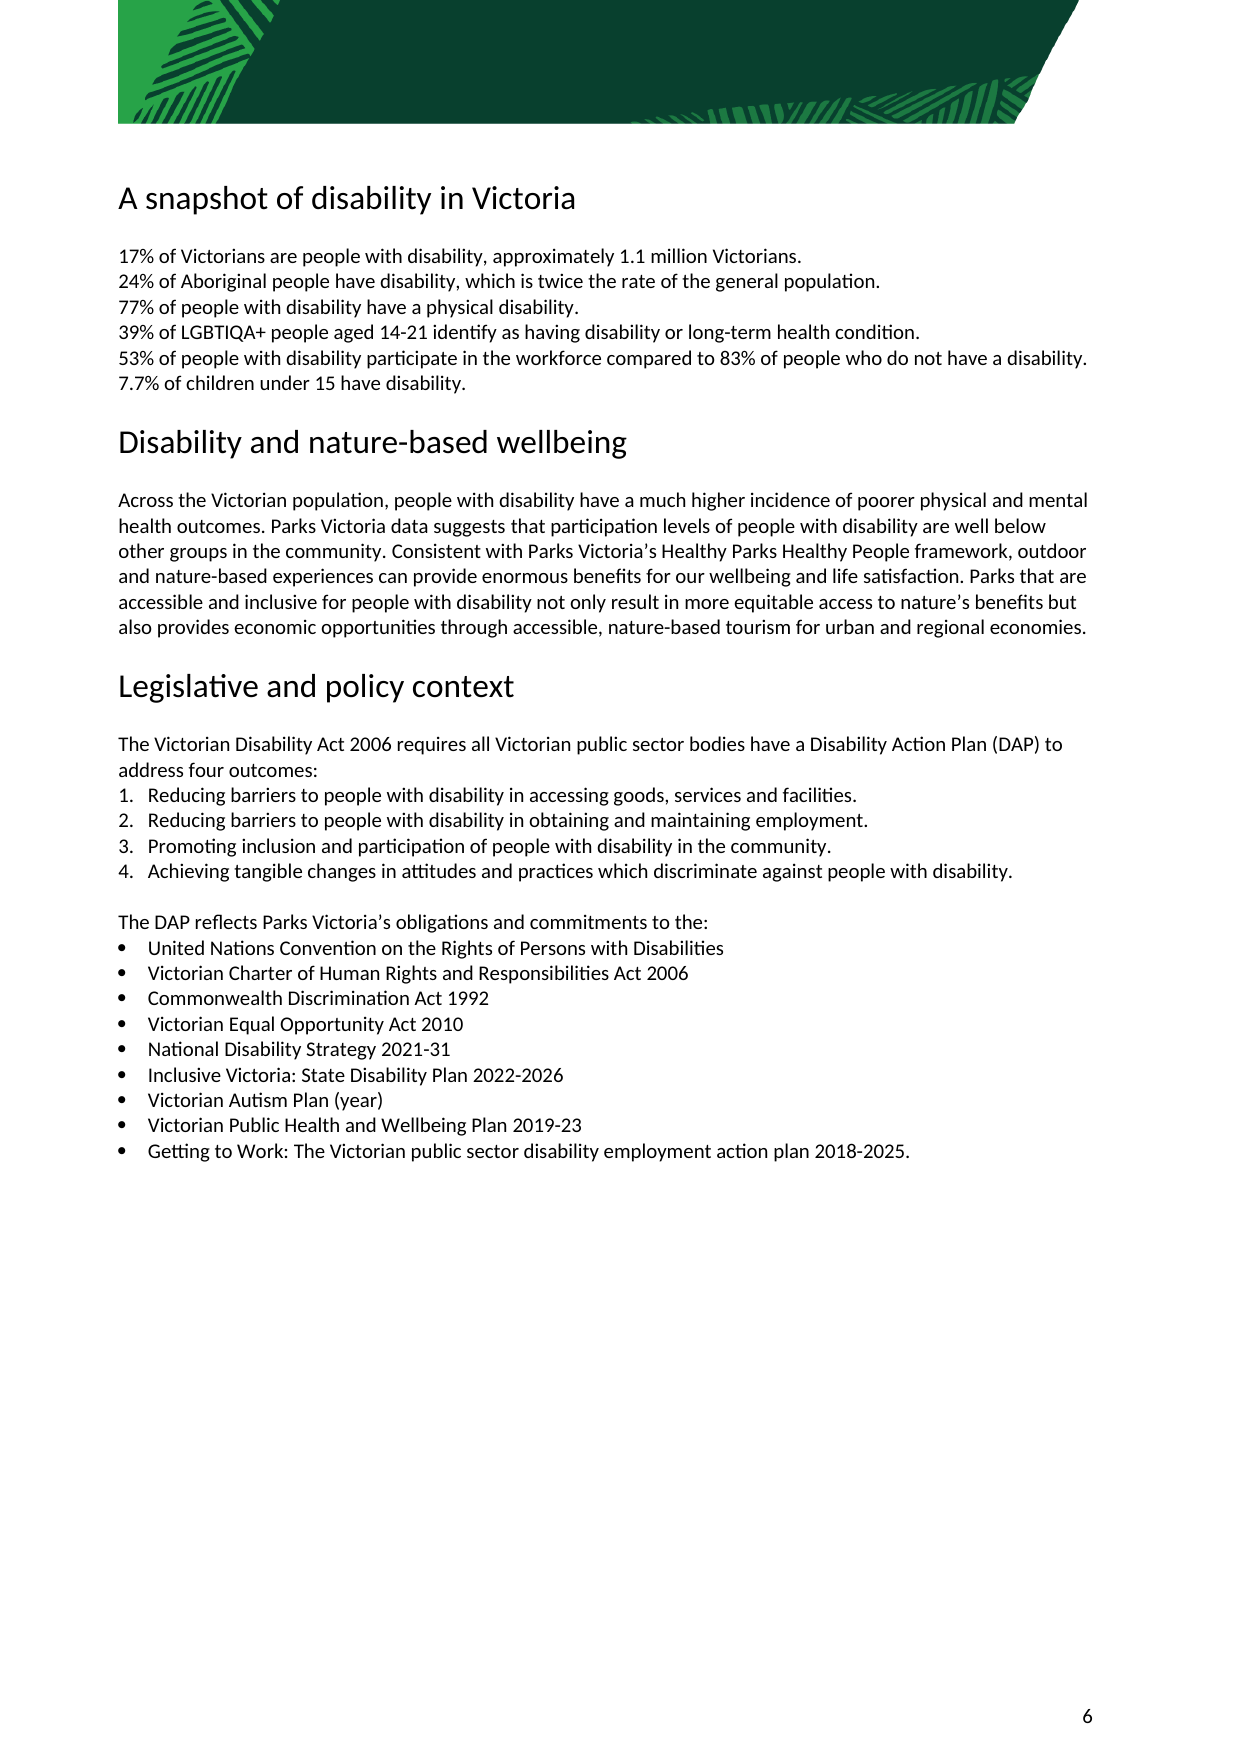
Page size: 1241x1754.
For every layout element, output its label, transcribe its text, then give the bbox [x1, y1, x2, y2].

list Victorian Equal Opportunity Act 2010 [118, 1011, 1092, 1036]
text 7.7% of children under 15 have disability. [118, 370, 1092, 396]
list Commonwealth Discrimination Act 1992 [118, 986, 1092, 1011]
subtitle Legislative and policy context [118, 665, 1092, 706]
text The Victorian Disability Act 2006 requires all Victorian public sector bodies have a Disability Action Plan (DAP) to address four outcomes: [118, 731, 1092, 782]
text 77% of people with disability have a physical disability. [118, 294, 1092, 319]
list National Disability Strategy 2021-31 [118, 1036, 1092, 1062]
subtitle Disability and nature-based wellbeing [118, 421, 1092, 462]
subtitle A snapshot of disability in Victoria [118, 177, 1092, 218]
text 24% of Aboriginal people have disability, which is twice the rate of the general population. [118, 269, 1092, 294]
text Across the Victorian population, people with disability have a much higher incidence of poorer physical and mental health outcomes. Parks Victoria data suggests that participation levels of people with disability are well below other groups in the community. Consistent with Parks Victoria’s Healthy Parks Healthy People framework, outdoor and nature-based experiences can provide enormous benefits for our wellbeing and life satisfaction. Parks that are accessible and inclusive for people with disability not only result in more equitable access to nature’s benefits but also provides economic opportunities through accessible, nature-based tourism for urban and regional economies. [118, 487, 1092, 640]
list Achieving tangible changes in attitudes and practices which discriminate against people with disability. [118, 858, 1092, 884]
list Victorian Charter of Human Rights and Responsibilities Act 2006 [118, 960, 1092, 986]
list Promoting inclusion and participation of people with disability in the community. [118, 833, 1092, 858]
text 53% of people with disability participate in the workforce compared to 83% of people who do not have a disability. [118, 345, 1092, 370]
list Getting to Work: The Victorian public sector disability employment action plan 2018-2025. [118, 1138, 1092, 1163]
list United Nations Convention on the Rights of Persons with Disabilities [118, 935, 1092, 960]
text 39% of LGBTIQA+ people aged 14-21 identify as having disability or long-term health condition. [118, 319, 1092, 345]
picture [118, 0, 1093, 124]
list Victorian Autism Plan (year) [118, 1087, 1092, 1113]
list Reducing barriers to people with disability in obtaining and maintaining employment. [118, 808, 1092, 833]
list Victorian Public Health and Wellbeing Plan 2019-23 [118, 1113, 1092, 1138]
list Reducing barriers to people with disability in accessing goods, services and facilities. [118, 782, 1092, 808]
text The DAP reflects Parks Victoria’s obligations and commitments to the: [118, 909, 1092, 935]
list Inclusive Victoria: State Disability Plan 2022-2026 [118, 1062, 1092, 1087]
text 17% of Victorians are people with disability, approximately 1.1 million Victorians. [118, 243, 1092, 269]
